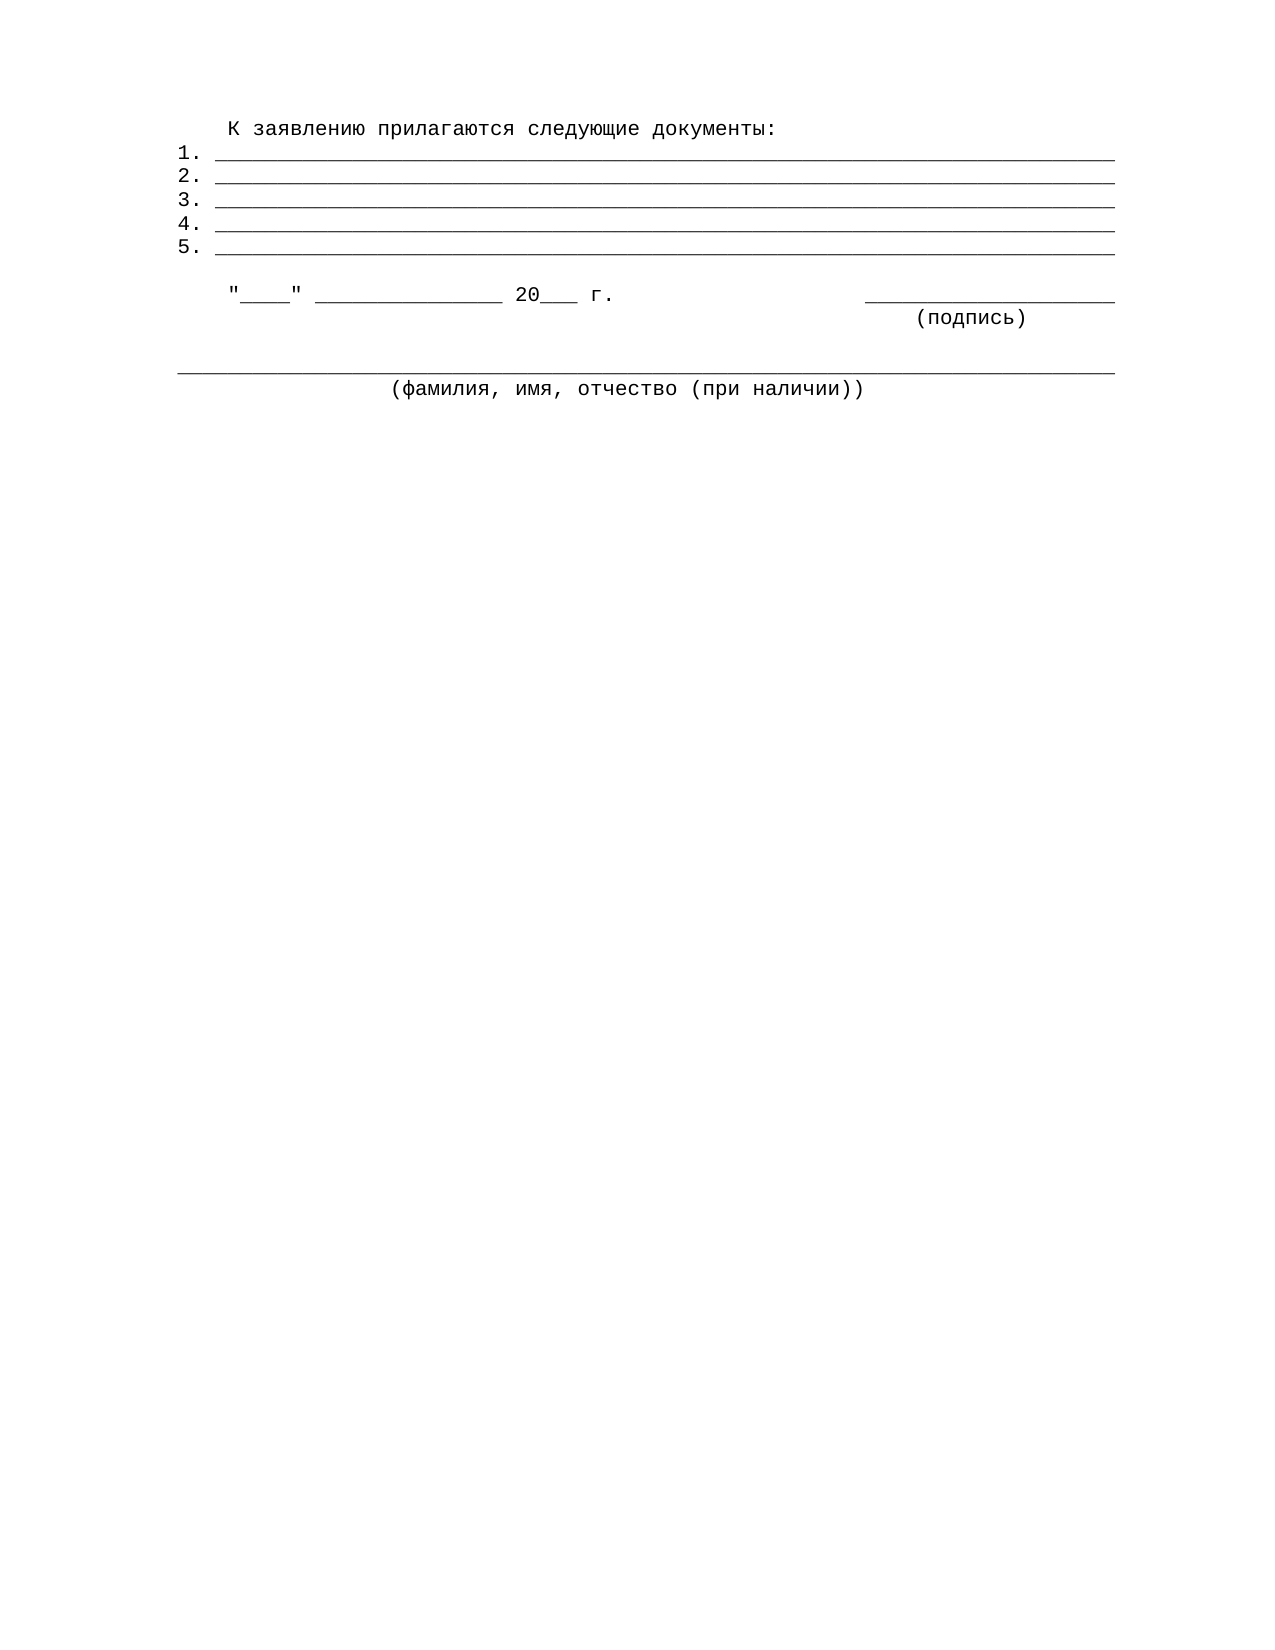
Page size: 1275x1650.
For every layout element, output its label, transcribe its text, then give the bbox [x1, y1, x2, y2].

text 2. ________________________________________________________________________ [177, 165, 1186, 189]
text (фамилия, имя, отчество (при наличии)) [177, 378, 1186, 402]
text 4. ________________________________________________________________________ [177, 213, 1186, 236]
text 1. ________________________________________________________________________ [177, 142, 1186, 165]
text 5. ________________________________________________________________________ [177, 236, 1186, 260]
text "____" _______________ 20___ г. ____________________ [177, 284, 1186, 307]
text ___________________________________________________________________________ [177, 354, 1186, 378]
text (подпись) [177, 307, 1186, 331]
text 3. ________________________________________________________________________ [177, 189, 1186, 213]
text К заявлению прилагаются следующие документы: [177, 118, 1186, 142]
